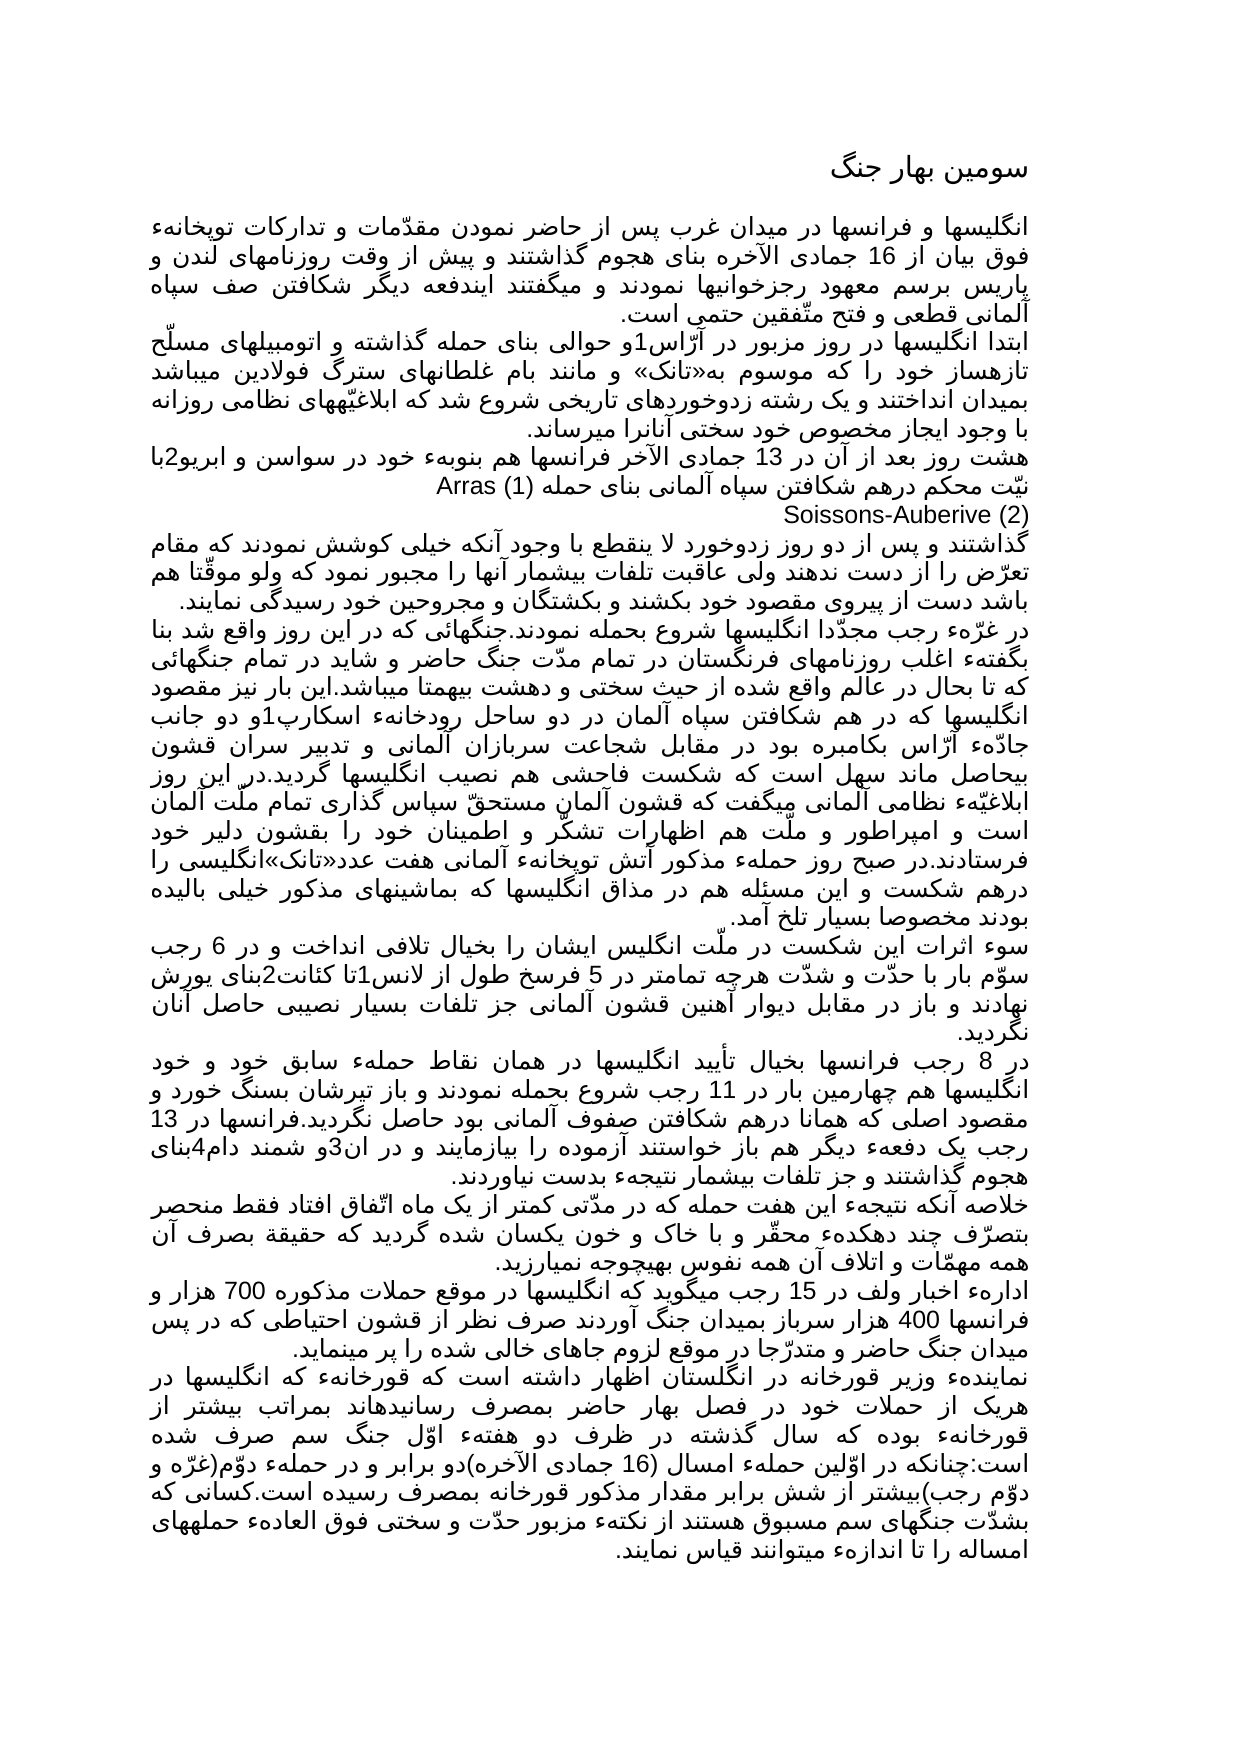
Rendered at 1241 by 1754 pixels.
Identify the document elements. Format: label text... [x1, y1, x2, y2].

text انگلیسها و فرانسها در میدان غرب پس از حاضر نمودن مقدّمات‏ و تدارکات توپخانهء فوق بیان از 16 جمادی الآخره بنای هجوم گذاشتند و پیش از وقت روزنامهای لندن و پاریس برسم معهود رجزخوانیها نمودند و میگفتند ایندفعه دیگر شکافتن صف سپاه آلمانی قطعی و فتح متّفقین‏ حتمی است. [150, 212, 1029, 327]
text خلاصه آنکه نتیجهء این هفت حمله که در مدّتی کمتر از یک ماه اتّفاق‏ افتاد فقط منحصر بتصرّف چند دهکدهء محقّر و با خاک و خون یکسان شده‏ گردید که حقیقة بصرف آن همه مهمّات و اتلاف آن همه نفوس بهیچوجه‏ نمی‏ارزید. [150, 1190, 1029, 1276]
text هشت روز بعد از آن در 13 جمادی الآخر فرانسها هم بنوبهء خود در سواسن و ابریو2با نیّت محکم درهم شکافتن سپاه آلمانی بنای حمله‏ (1) Arras [150, 442, 1029, 500]
text در غرّهء رجب مجدّدا انگلیسها شروع بحمله نمودند.جنگهائی که در این روز واقع شد بنا بگفتهء اغلب روزنامهای فرنگستان در تمام مدّت‏ جنگ حاضر و شاید در تمام جنگهائی که تا بحال در عالم واقع شده از حیث سختی و دهشت بی‏همتا میباشد.این بار نیز مقصود انگلیسها که در هم شکافتن سپاه آلمان در دو ساحل رودخانهء اسکارپ‏1و دو جانب جادّهء آرّاس بکامبره بود در مقابل شجاعت سربازان آلمانی و تدبیر سران قشون‏ بی‏حاصل ماند سهل است که شکست فاحشی هم نصیب انگلیسها گردید.در این روز ابلاغیّهء نظامی آلمانی میگفت که قشون آلمان مستحقّ سپاس‏ گذاری تمام ملّت آلمان است و امپراطور و ملّت هم اظهارات تشکّر و اطمینان‏ خود را بقشون دلیر خود فرستادند.در صبح روز حملهء مذکور آتش‏ توپخانهء آلمانی هفت عدد«تانک»انگلیسی را درهم شکست و این مسئله هم‏ در مذاق انگلیسها که بماشینهای مذکور خیلی بالیده بودند مخصوصا بسیار تلخ آمد. [150, 615, 1029, 931]
text ادارهء اخبار ولف در 15 رجب میگوید که انگلیسها در موقع حملات‏ مذکوره 700 هزار و فرانسها 400 هزار سرباز بمیدان جنگ آوردند صرف نظر از قشون احتیاطی که در پس میدان جنگ حاضر و متدرّجا در موقع لزوم جاهای خالی شده را پر مینماید. [150, 1276, 1029, 1362]
text ابتدا انگلیسها در روز مزبور در آرّاس‏1و حوالی بنای حمله‏ گذاشته و اتومبیلهای مسلّح تازه‏ساز خود را که موسوم به«تانک» و مانند بام غلطانهای سترگ فولادین میباشد بمیدان انداختند و یک رشته‏ زدوخوردهای تاریخی شروع شد که ابلاغیّه‏های نظامی روزانه با وجود ایجاز مخصوص خود سختی آنانرا میرساند. [150, 327, 1029, 442]
text (2) Soissons-Auberive [150, 500, 1029, 528]
text سوء اثرات این شکست در ملّت انگلیس ایشان را بخیال تلافی‏ انداخت و در 6 رجب سوّم بار با حدّت و شدّت هرچه تمامتر در 5 فرسخ طول از لانس‏1تا کئانت‏2بنای یورش نهادند و باز در مقابل‏ دیوار آهنین قشون آلمانی جز تلفات بسیار نصیبی حاصل آنان نگردید. [150, 931, 1029, 1046]
text در 8 رجب فرانسها بخیال تأیید انگلیسها در همان نقاط حملهء سابق‏ خود و خود انگلیسها هم چهارمین بار در 11 رجب شروع بحمله نمودند و باز تیرشان بسنگ خورد و مقصود اصلی که همانا درهم شکافتن صفوف‏ آلمانی بود حاصل نگردید.فرانسها در 13 رجب یک دفعهء دیگر هم باز خواستند آزموده را بیازمایند و در ان‏3و شمند دام‏4بنای هجوم‏ گذاشتند و جز تلفات بی‏شمار نتیجهء بدست نیاوردند. [150, 1046, 1029, 1190]
text سومین بهار جنگ [150, 150, 1029, 183]
text نمایندهء وزیر قورخانه در انگلستان اظهار داشته است که قورخانهء که انگلیسها در هریک از حملات خود در فصل بهار حاضر بمصرف‏ رسانیده‏اند بمراتب بیشتر از قورخانهء بوده که سال گذشته در ظرف دو هفتهء اوّل جنگ سم صرف شده است:چنانکه در اوّلین حملهء امسال‏ (16 جمادی الآخره)دو برابر و در حملهء دوّم(غرّه و دوّم رجب)بیشتر از شش برابر مقدار مذکور قورخانه بمصرف رسیده است.کسانی که‏ بشدّت جنگهای سم مسبوق هستند از نکتهء مزبور حدّت و سختی فوق‏ العادهء حمله‏های امساله را تا اندازهء میتوانند قیاس نمایند. [150, 1362, 1029, 1563]
text گذاشتند و پس از دو روز زدوخورد لا ینقطع با وجود آنکه خیلی‏ کوشش نمودند که مقام تعرّض را از دست ندهند ولی عاقبت تلفات بی‏شمار آنها را مجبور نمود که ولو موقّتا هم باشد دست از پیروی مقصود خود بکشند و بکشتگان و مجروحین خود رسیدگی نمایند. [150, 528, 1029, 615]
